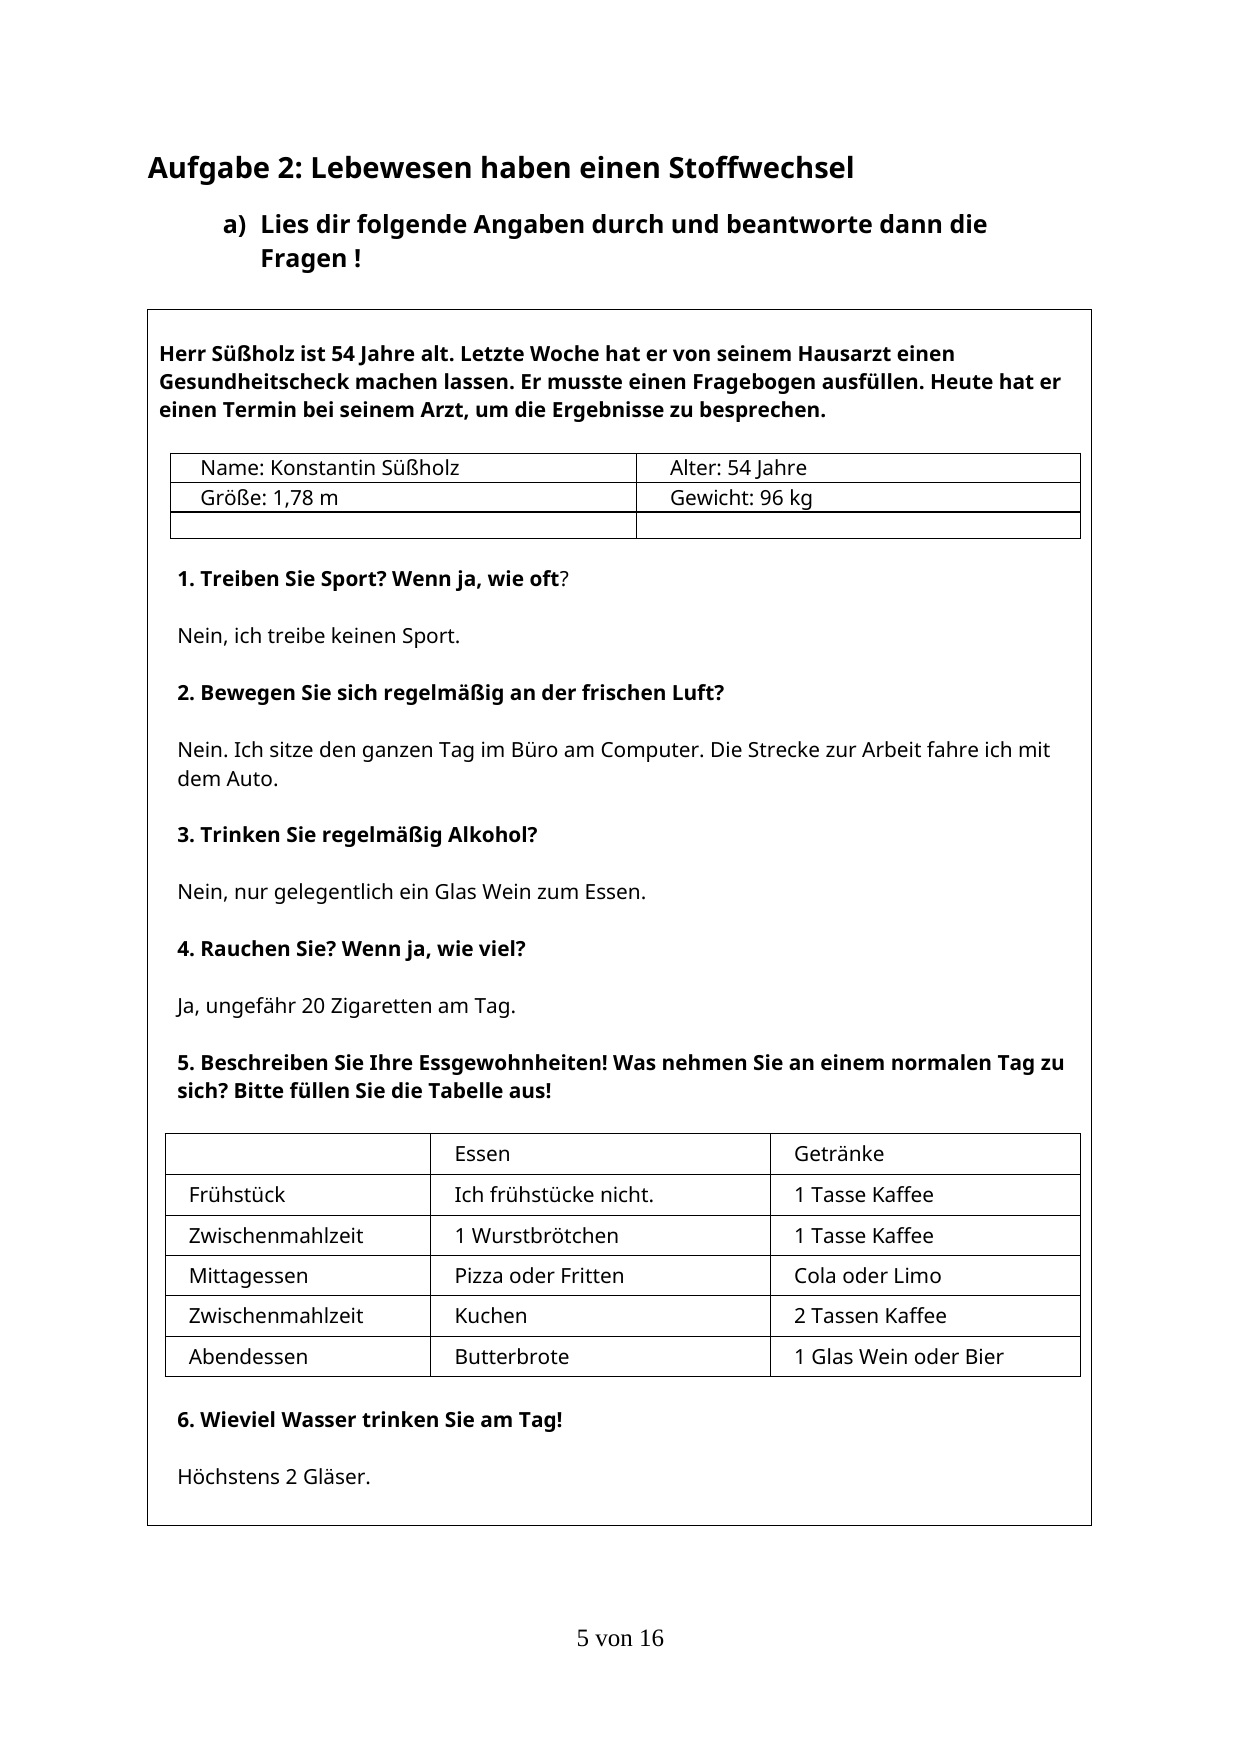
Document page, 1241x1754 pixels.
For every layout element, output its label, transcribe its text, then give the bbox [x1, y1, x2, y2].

text Aufgabe 2: Lebewesen haben einen Stoffwechsel [148, 148, 1093, 187]
list Lies dir folgende Angaben durch und beantworte dann die Fragen ! [223, 207, 1093, 275]
table_header Herr Süßholz ist 54 Jahre alt. Letzte Woche hat er von seinem Hausarzt einen Gesundheitscheck machen lassen. Er musste einen Fragebogen ausfüllen. Heute hat er einen Termin bei seinem Arzt, um die Ergebnisse zu besprechen. 1. Treiben Sie Sport? Wenn ja, wie oft? Nein, ich treibe keinen Sport. 2. Bewegen Sie sich regelmäßig an der frischen Luft? Nein. Ich sitze den ganzen Tag im Büro am Computer. Die Strecke zur Arbeit fahre ich mit dem Auto. 3. Trinken Sie regelmäßig Alkohol? Nein, nur gelegentlich ein Glas Wein zum Essen. 4. Rauchen Sie? Wenn ja, wie viel? Ja, ungefähr 20 Zigaretten am Tag. 5. Beschreiben Sie Ihre Essgewohnheiten! Was nehmen Sie an einem normalen Tag zu sich? Bitte füllen Sie die Tabelle aus! 6. Wieviel Wasser trinken Sie am Tag! Höchstens 2 Gläser. [148, 310, 1091, 1524]
